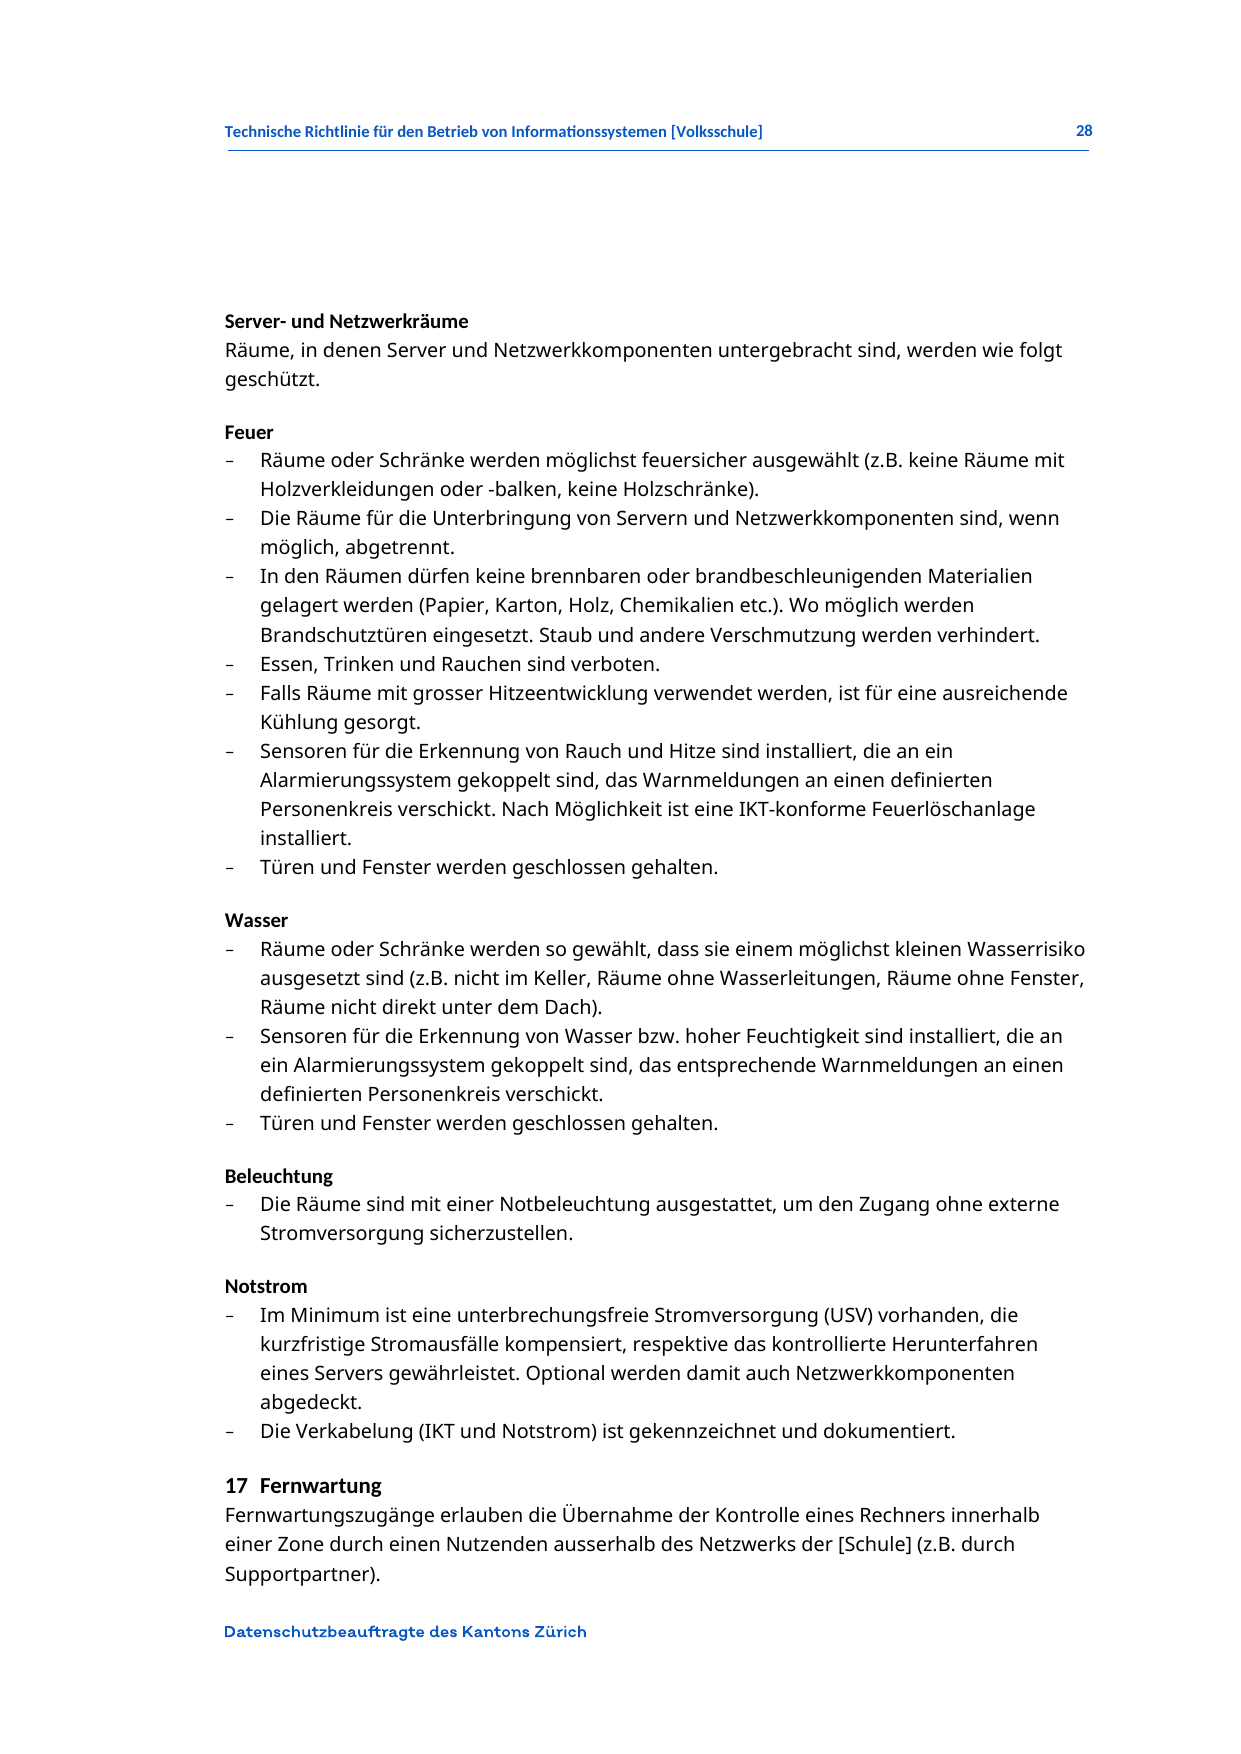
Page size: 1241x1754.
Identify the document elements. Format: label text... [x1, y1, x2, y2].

subtitle Fernwartung [224, 1471, 1092, 1499]
list Die Räume für die Unterbringung von Servern und Netzwerkkomponenten sind, wenn möglich, abgetrennt. [224, 504, 1092, 561]
subtitle Notstrom [224, 1274, 1092, 1299]
text Räume, in denen Server und Netzwerkkomponenten untergebracht sind, werden wie folgt geschützt. [224, 336, 1092, 392]
subtitle Beleuchtung [224, 1163, 1092, 1189]
list Räume oder Schränke werden möglichst feuersicher ausgewählt (z.B. keine Räume mit Holzverkleidungen oder -balken, keine Holzschränke). [224, 446, 1092, 502]
list Die Räume sind mit einer Notbeleuchtung ausgestattet, um den Zugang ohne externe Stromversorgung sicherzustellen. [224, 1191, 1092, 1247]
list Sensoren für die Erkennung von Wasser bzw. hoher Feuchtigkeit sind installiert, die an ein Alarmierungssystem gekoppelt sind, das entsprechende Warnmeldungen an einen definierten Personenkreis verschickt. [224, 1022, 1092, 1107]
list Essen, Trinken und Rauchen sind verboten. [224, 650, 1092, 677]
subtitle Server- und Netzwerkräume [224, 308, 1092, 334]
list Sensoren für die Erkennung von Rauch und Hitze sind installiert, die an ein Alarmierungssystem gekoppelt sind, das Warnmeldungen an einen definierten Personenkreis verschickt. Nach Möglichkeit ist eine IKT-konforme Feuerlöschanlage installiert. [224, 737, 1092, 851]
list Räume oder Schränke werden so gewählt, dass sie einem möglichst kleinen Wasserrisiko ausgesetzt sind (z.B. nicht im Keller, Räume ohne Wasserleitungen, Räume ohne Fenster, Räume nicht direkt unter dem Dach). [224, 935, 1092, 1020]
list Falls Räume mit grosser Hitzeentwicklung verwendet werden, ist für eine ausreichende Kühlung gesorgt. [224, 679, 1092, 735]
list Türen und Fenster werden geschlossen gehalten. [224, 853, 1092, 880]
subtitle Wasser [224, 907, 1092, 933]
list In den Räumen dürfen keine brennbaren oder brandbeschleunigenden Materialien gelagert werden (Papier, Karton, Holz, Chemikalien etc.). Wo möglich werden Brandschutztüren eingesetzt. Staub und andere Verschmutzung werden verhindert. [224, 563, 1092, 648]
text Fernwartungszugänge erlauben die Übernahme der Kontrolle eines Rechners innerhalb einer Zone durch einen Nutzenden ausserhalb des Netzwerks der [Schule] (z.B. durch Supportpartner). [224, 1502, 1092, 1587]
list Im Minimum ist eine unterbrechungsfreie Stromversorgung (USV) vorhanden, die kurzfristige Stromausfälle kompensiert, respektive das kontrollierte Herunterfahren eines Servers gewährleistet. Optional werden damit auch Netzwerkkomponenten abgedeckt. [224, 1301, 1092, 1415]
list Die Verkabelung (IKT und Notstrom) ist gekennzeichnet und dokumentiert. [224, 1417, 1092, 1444]
list Türen und Fenster werden geschlossen gehalten. [224, 1109, 1092, 1136]
subtitle Feuer [224, 419, 1092, 444]
